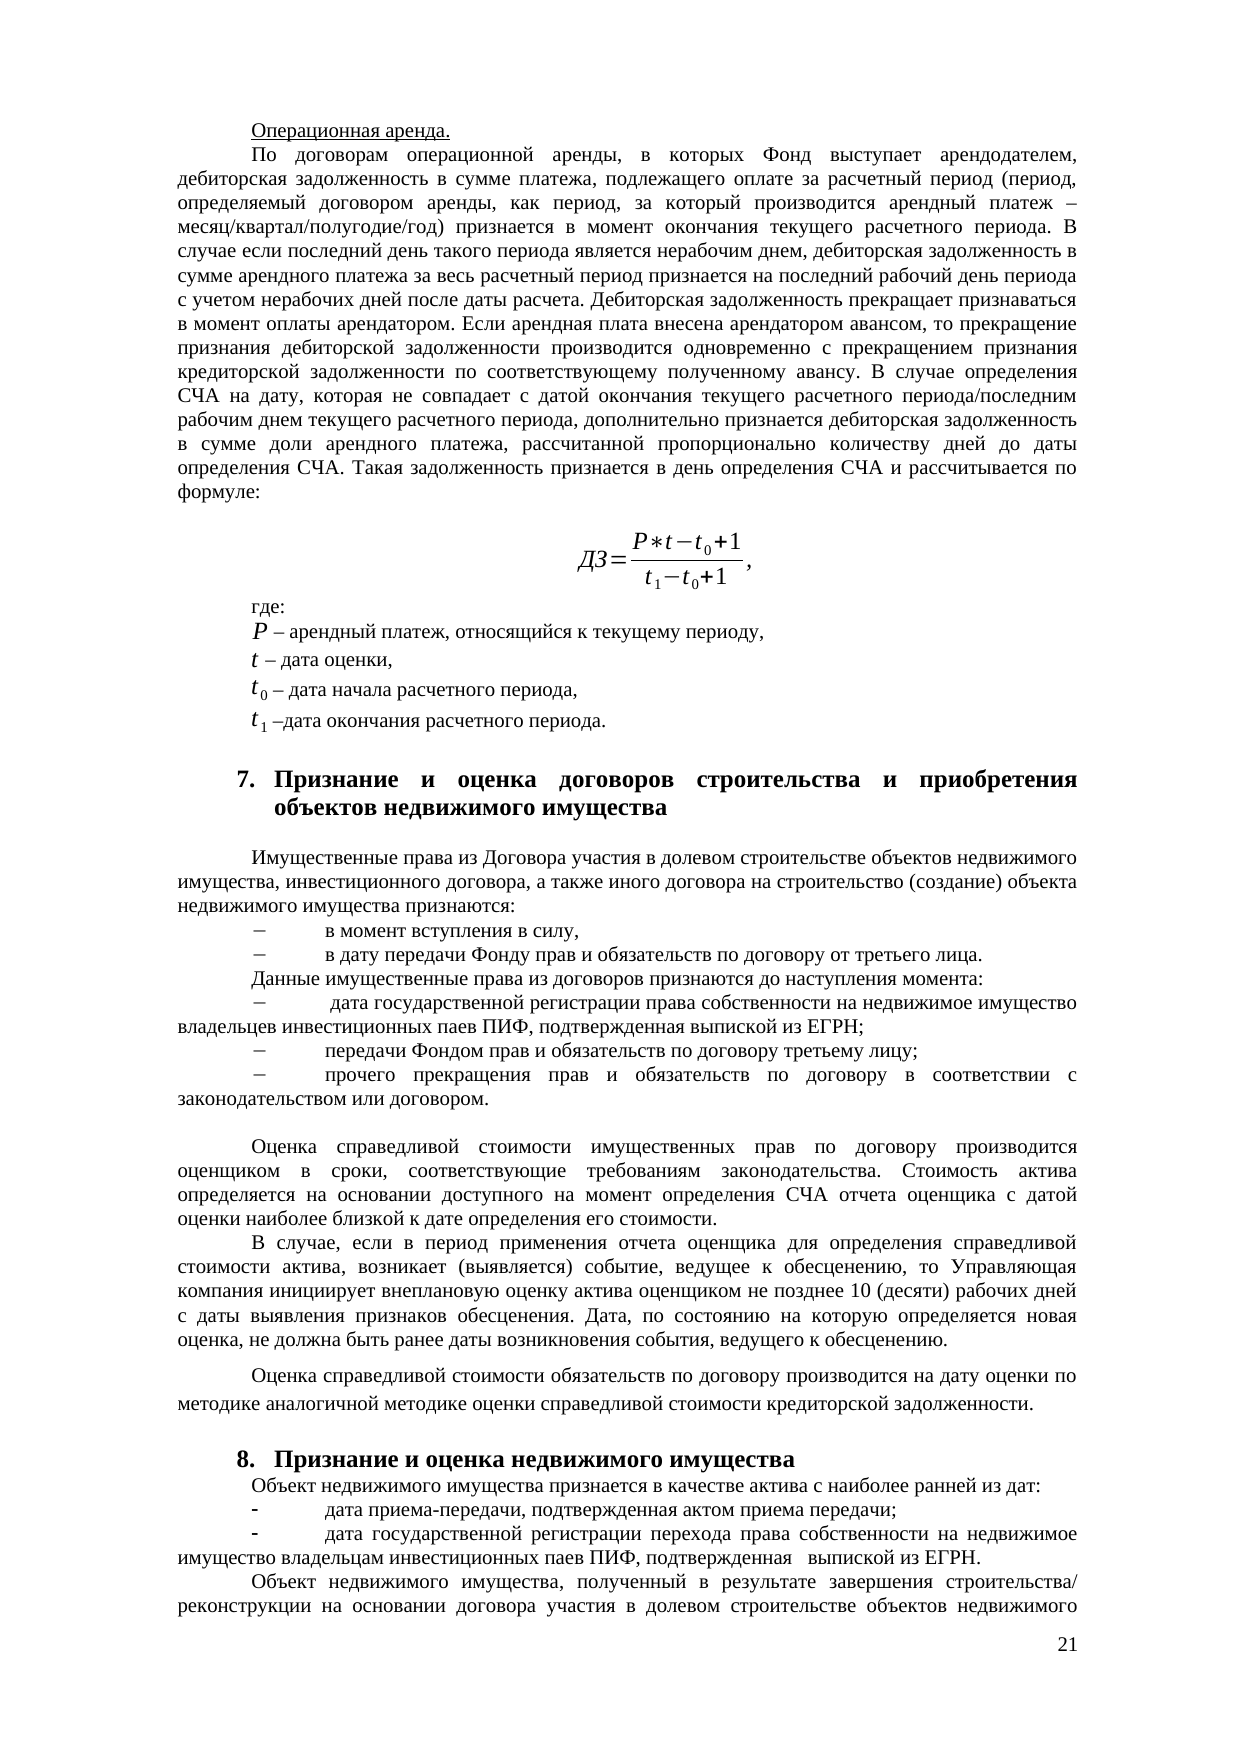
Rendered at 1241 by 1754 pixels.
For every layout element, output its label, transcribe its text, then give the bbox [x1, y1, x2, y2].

text Объект недвижимого имущества признается в качестве актива с наиболее ранней из дат: [177, 1473, 1078, 1497]
list дата государственной регистрации перехода права собственности на недвижимое имущество владельцам инвестиционных паев ПИФ, подтвержденная выпиской из ЕГРН. [177, 1521, 1078, 1569]
text По договорам операционной аренды, в которых Фонд выступает арендодателем, дебиторская задолженность в сумме платежа, подлежащего оплате за расчетный период (период, определяемый договором аренды, как период, за который производится арендный платеж – месяц/квартал/полугодие/год) признается в момент окончания текущего расчетного периода. В случае если последний день такого периода является нерабочим днем, дебиторская задолженность в сумме арендного платежа за весь расчетный период признается на последний рабочий день периода с учетом нерабочих дней после даты расчета. Дебиторская задолженность прекращает признаваться в момент оплаты арендатором. Если арендная плата внесена арендатором авансом, то прекращение признания дебиторской задолженности производится одновременно с прекращением признания кредиторской задолженности по соответствующему полученному авансу. В случае определения СЧА на дату, которая не совпадает с датой окончания текущего расчетного периода/последним рабочим днем текущего расчетного периода, дополнительно признается дебиторская задолженность в сумме доли арендного платежа, рассчитанной пропорционально количеству дней до даты определения СЧА. Такая задолженность признается в день определения СЧА и рассчитывается по формуле: [177, 142, 1078, 503]
list Операционная аренда. [251, 118, 1078, 142]
text Оценка справедливой стоимости обязательств по договору производится на дату оценки по методике аналогичной методике оценки справедливой стоимости кредиторской задолженности. [177, 1363, 1078, 1416]
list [177, 1569, 1078, 1617]
list прочего прекращения прав и обязательств по договору в соответствии с законодательством или договором. [177, 1062, 1078, 1110]
text Имущественные права из Договора участия в долевом строительстве объектов недвижимого имущества, инвестиционного договора, а также иного договора на строительство (создание) объекта недвижимого имущества признаются: [177, 845, 1078, 917]
list передачи Фондом прав и обязательств по договору третьему лицу; [177, 1038, 1078, 1062]
list в момент вступления в силу, [177, 917, 1078, 942]
text В случае, если в период применения отчета оценщика для определения справедливой стоимости актива, возникает (выявляется) событие, ведущее к обесценению, то Управляющая компания инициирует внеплановую оценку актива оценщиком не позднее 10 (десяти) рабочих дней с даты выявления признаков обесценения. Дата, по состоянию на которую определяется новая оценка, не должна быть ранее даты возникновения события, ведущего к обесценению. [177, 1230, 1078, 1351]
text где: [177, 593, 1078, 618]
text – дата оценки, [177, 645, 1078, 673]
text –дата окончания расчетного периода. [177, 704, 1078, 736]
text – арендный платеж, относящийся к текущему периоду, [177, 618, 1078, 645]
list в дату передачи Фонду прав и обязательств по договору от третьего лица. [177, 942, 1078, 966]
text Данные имущественные права из договоров признаются до наступления момента: [177, 966, 1078, 990]
list дата приема-передачи, подтвержденная актом приема передачи; [177, 1497, 1078, 1521]
text – дата начала расчетного периода, [177, 673, 1078, 704]
subtitle Признание и оценка недвижимого имущества [236, 1444, 1078, 1473]
text Оценка справедливой стоимости имущественных прав по договору производится оценщиком в сроки, соответствующие требованиям законодательства. Стоимость актива определяется на основании доступного на момент определения СЧА отчета оценщика с датой оценки наиболее близкой к дате определения его стоимости. [177, 1134, 1078, 1230]
subtitle Признание и оценка договоров строительства и приобретения объектов недвижимого имущества [236, 764, 1078, 821]
list дата государственной регистрации права собственности на недвижимое имущество владельцев инвестиционных паев ПИФ, подтвержденная выпиской из ЕГРН; [177, 990, 1078, 1038]
